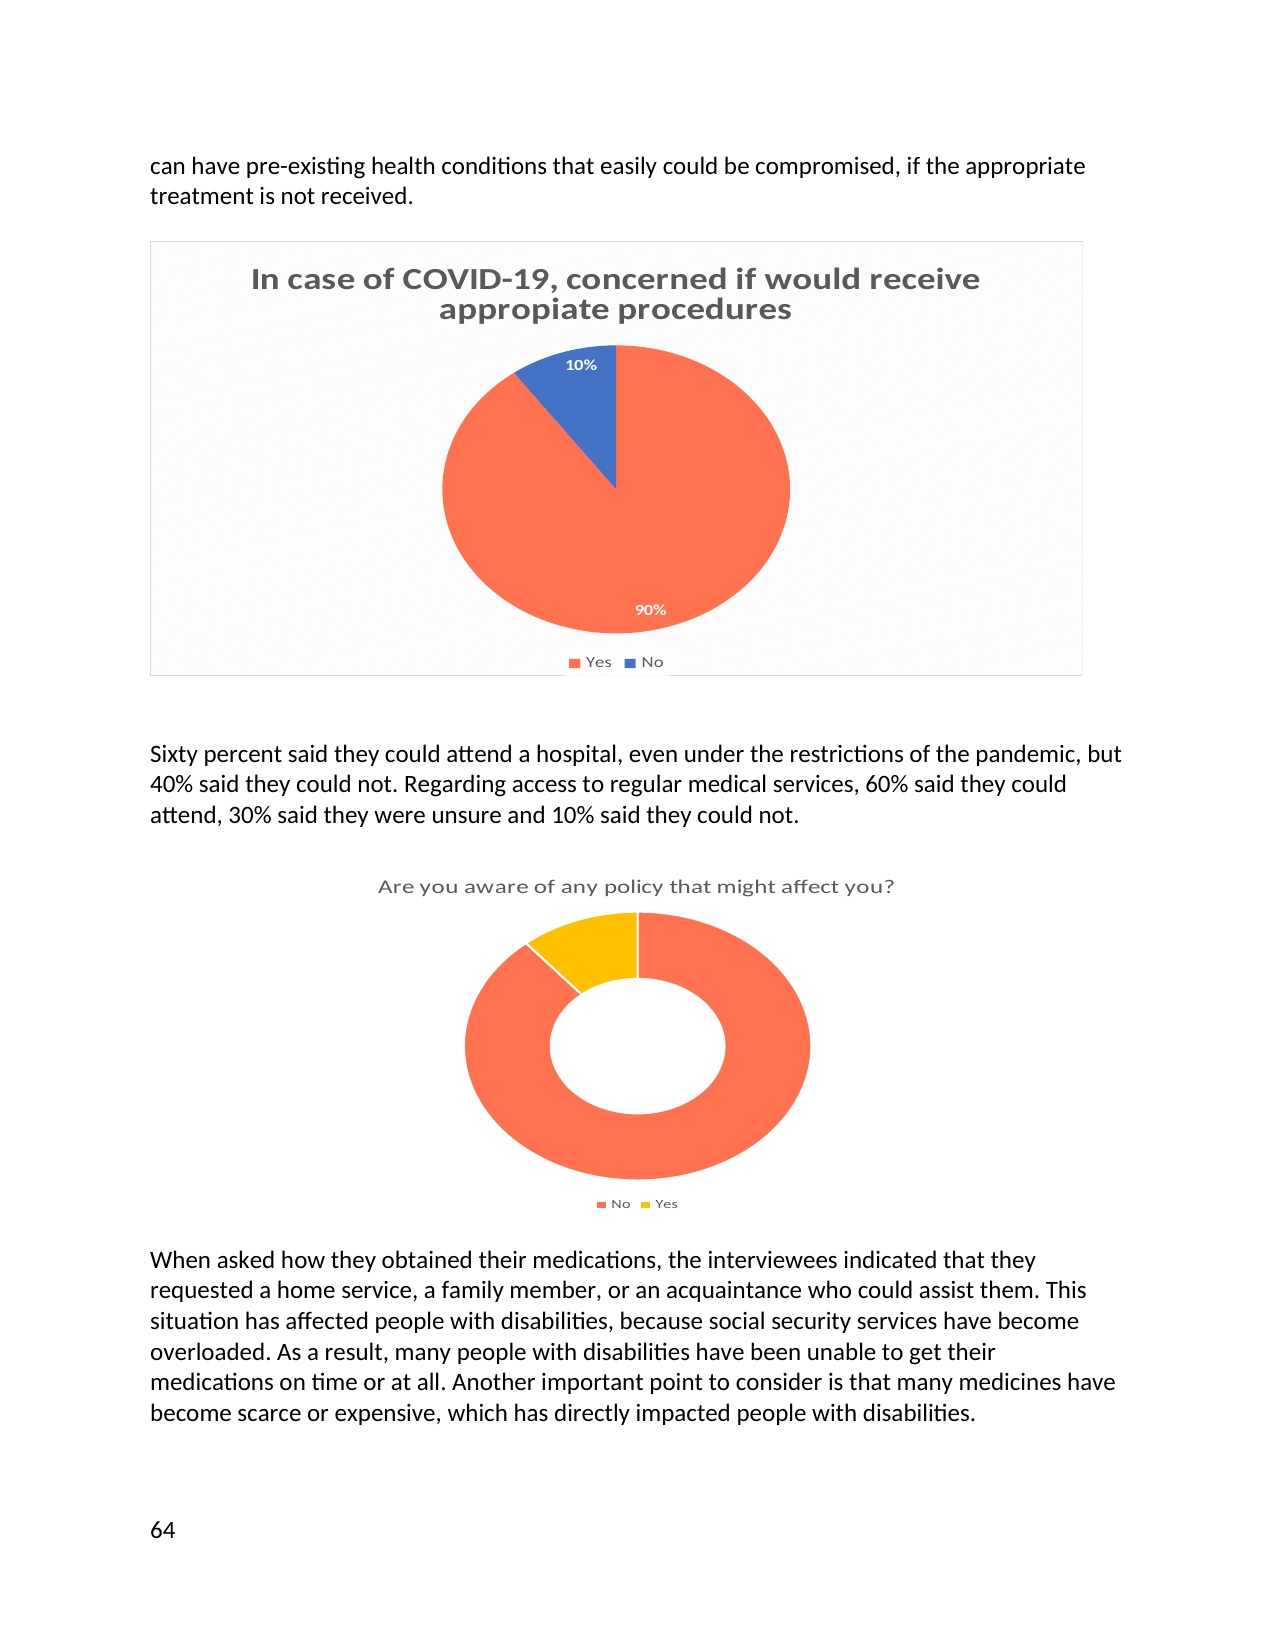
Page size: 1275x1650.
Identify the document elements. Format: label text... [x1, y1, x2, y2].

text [150, 150, 1125, 211]
text Sixty percent said they could attend a hospital, even under the restrictions of the pandemic, but 40% said they could not. Regarding access to regular medical services, 60% said they could attend, 30% said they were unsure and 10% said they could not. [150, 738, 1125, 829]
text When asked how they obtained their medications, the interviewees indicated that they requested a home service, a family member, or an acquaintance who could assist them. This situation has affected people with disabilities, because social security services have become overloaded. As a result, many people with disabilities have been unable to get their medications on time or at all. Another important point to consider is that many medicines have become scarce or expensive, which has directly impacted people with disabilities. [150, 1244, 1125, 1427]
